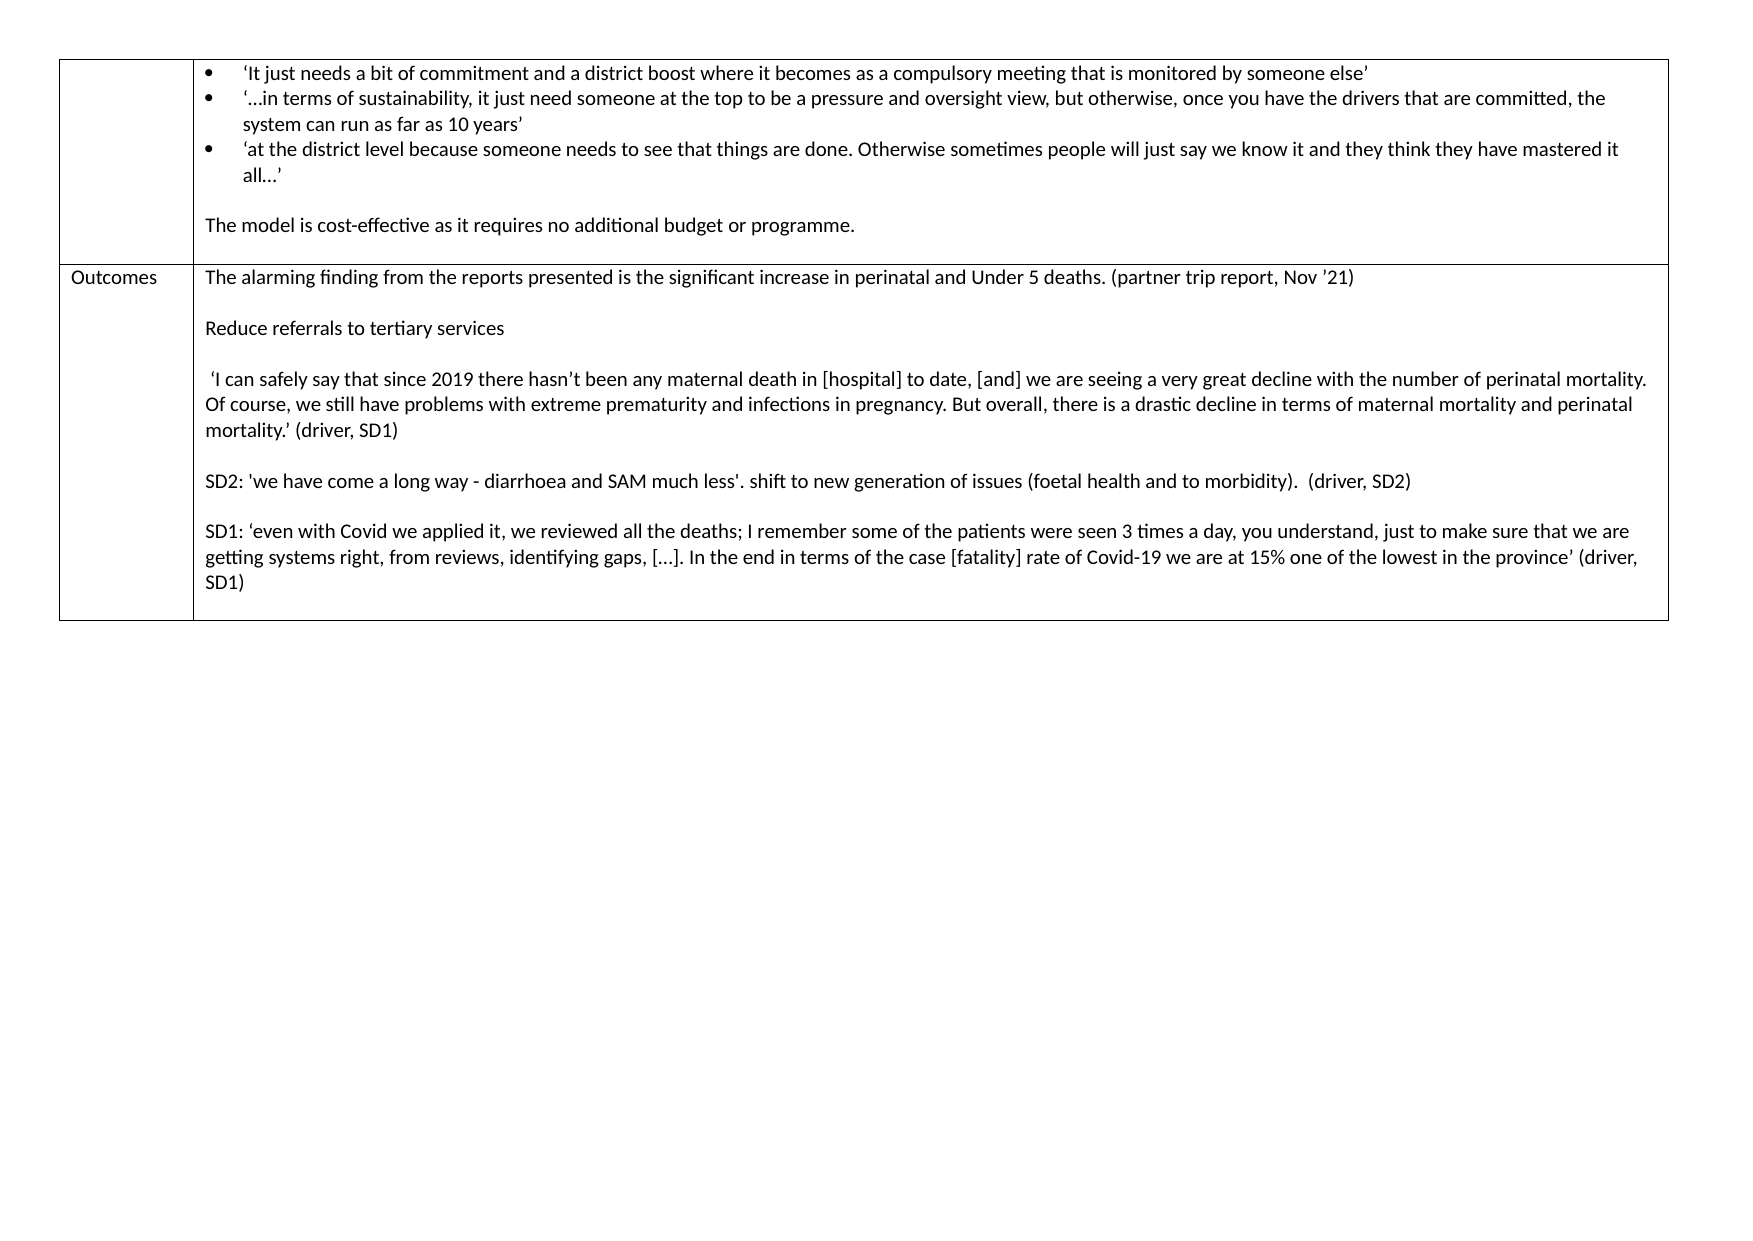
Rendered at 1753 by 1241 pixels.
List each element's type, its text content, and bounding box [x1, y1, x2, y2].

table_cell Outcomes [60, 265, 193, 620]
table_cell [60, 60, 193, 263]
table_cell The alarming finding from the reports presented is the significant increase in perinatal and Under 5 deaths. (partner trip report, Nov ’21) Reduce referrals to tertiary services ‘I can safely say that since 2019 there hasn’t been any maternal death in [hospital] to date, [and] we are seeing a very great decline with the number of perinatal mortality. Of course, we still have problems with extreme prematurity and infections in pregnancy. But overall, there is a drastic decline in terms of maternal mortality and perinatal mortality.’ (driver, SD1) SD2: 'we have come a long way - diarrhoea and SAM much less'. shift to new generation of issues (foetal health and to morbidity). (driver, SD2) SD1: ‘even with Covid we applied it, we reviewed all the deaths; I remember some of the patients were seen 3 times a day, you understand, just to make sure that we are getting systems right, from reviews, identifying gaps, […]. In the end in terms of the case [fatality] rate of Covid-19 we are at 15% one of the lowest in the province’ (driver, SD1) [194, 265, 1668, 620]
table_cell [194, 60, 1668, 263]
